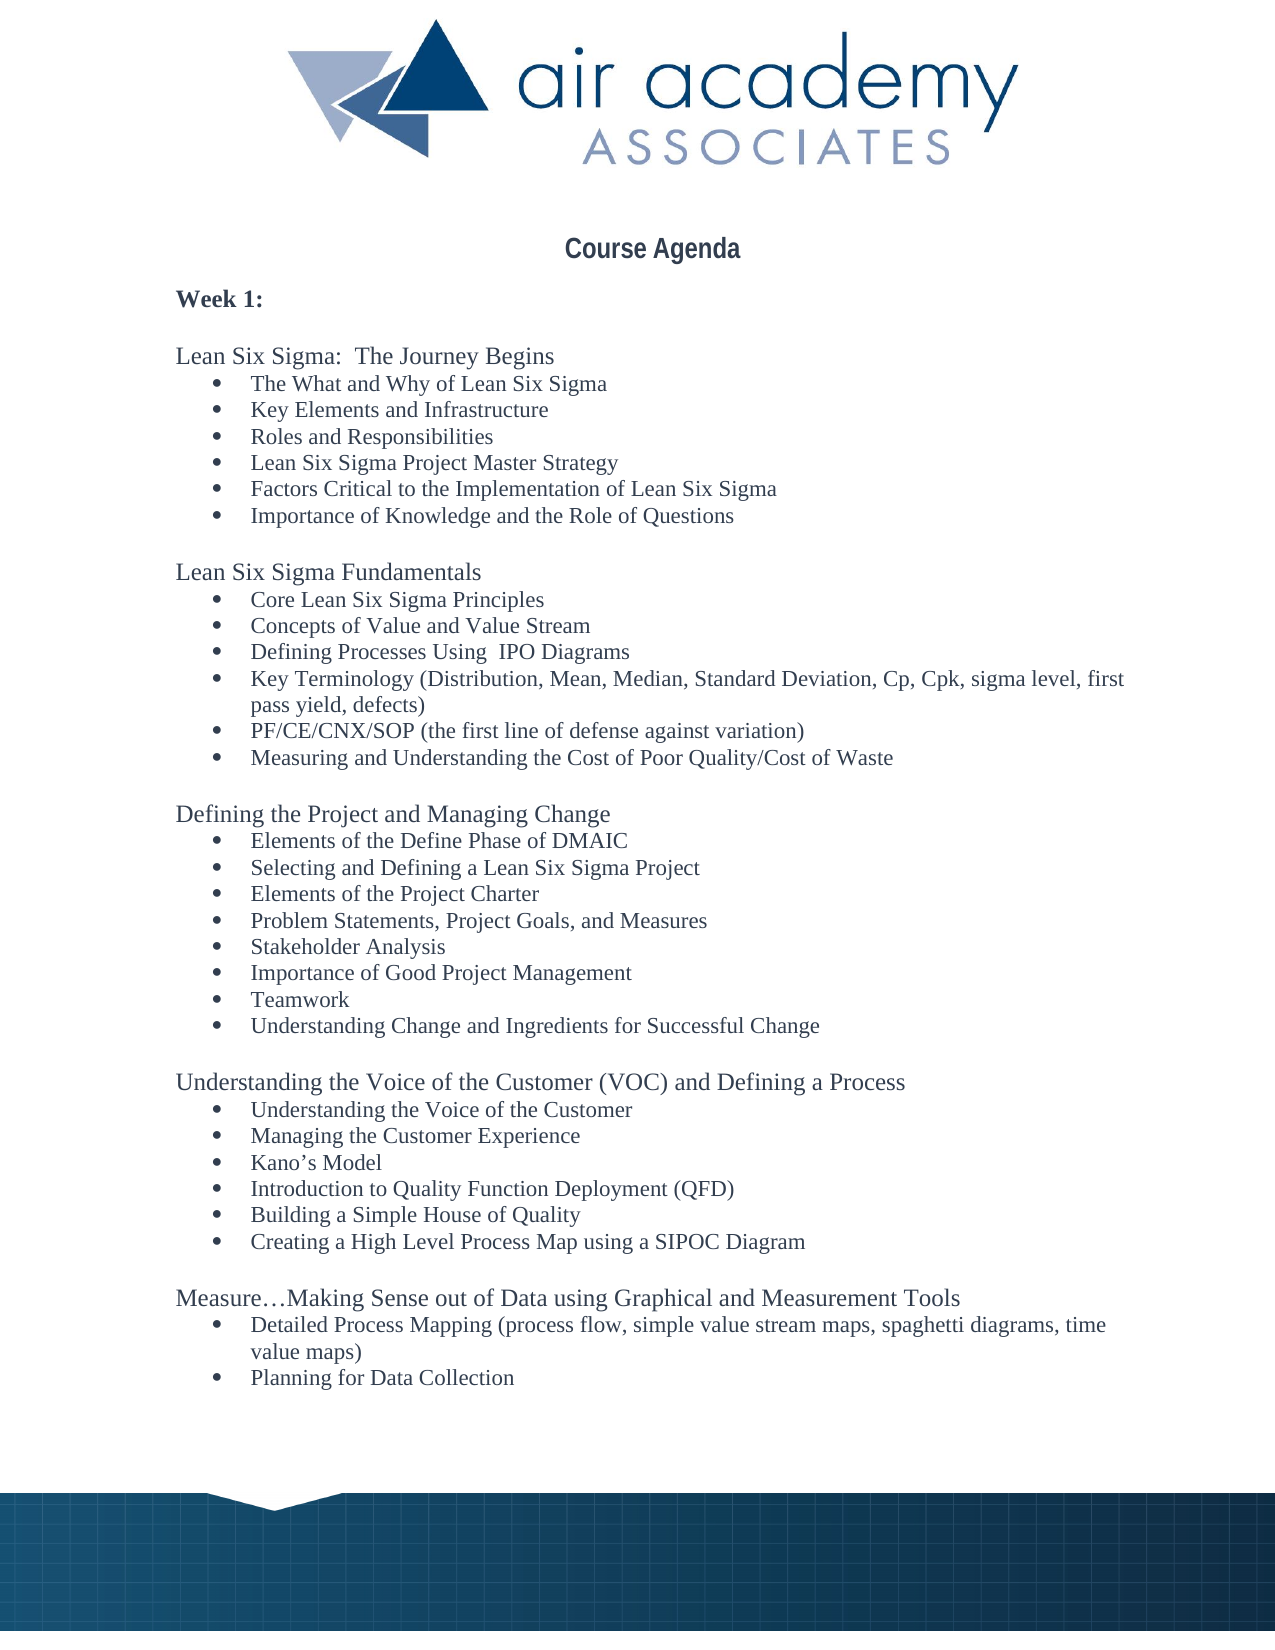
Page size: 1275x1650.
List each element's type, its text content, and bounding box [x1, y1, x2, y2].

list Importance of Good Project Management [213, 959, 1130, 986]
text Defining the Project and Managing Change [175, 799, 1130, 828]
list Lean Six Sigma Project Master Strategy [213, 449, 1130, 475]
list Introduction to Quality Function Deployment (QFD) [213, 1175, 1130, 1201]
list Importance of Knowledge and the Role of Questions [213, 502, 1130, 528]
list Defining Processes Using IPO Diagrams [213, 638, 1130, 665]
list Stakeholder Analysis [213, 933, 1130, 959]
list Key Terminology (Distribution, Mean, Median, Standard Deviation, Cp, Cpk, sigma level, first pass yield, defects) [213, 665, 1130, 717]
list Kano’s Model [213, 1149, 1130, 1175]
list Elements of the Project Charter [213, 880, 1130, 907]
list Roles and Responsibilities [213, 423, 1130, 449]
picture [0, 1491, 1275, 1631]
list Creating a High Level Process Map using a SIPOC Diagram [213, 1228, 1130, 1254]
list Problem Statements, Project Goals, and Measures [213, 907, 1130, 933]
picture [284, 18, 1021, 169]
list Planning for Data Collection [213, 1364, 1130, 1391]
list Core Lean Six Sigma Principles [213, 586, 1130, 612]
text Course Agenda [175, 231, 1130, 264]
text Lean Six Sigma Fundamentals [175, 557, 1130, 586]
list Concepts of Value and Value Stream [213, 612, 1130, 638]
list Understanding Change and Ingredients for Successful Change [213, 1012, 1130, 1038]
list Detailed Process Mapping (process flow, simple value stream maps, spaghetti diagrams, time value maps) [213, 1312, 1130, 1364]
list Elements of the Define Phase of DMAIC [213, 828, 1130, 854]
text Week 1: [175, 284, 1130, 312]
list PF/CE/CNX/SOP (the first line of defense against variation) [213, 717, 1130, 744]
list Building a Simple House of Quality [213, 1201, 1130, 1228]
list Selecting and Defining a Lean Six Sigma Project [213, 854, 1130, 880]
list Understanding the Voice of the Customer [213, 1096, 1130, 1122]
list Managing the Customer Experience [213, 1122, 1130, 1149]
text Lean Six Sigma: The Journey Begins [175, 341, 1130, 370]
text Measure…Making Sense out of Data using Graphical and Measurement Tools [175, 1283, 1130, 1312]
list Teamwork [213, 986, 1130, 1012]
list The What and Why of Lean Six Sigma [213, 370, 1130, 396]
list Key Elements and Infrastructure [213, 396, 1130, 423]
text Understanding the Voice of the Customer (VOC) and Defining a Process [175, 1067, 1130, 1096]
list Factors Critical to the Implementation of Lean Six Sigma [213, 475, 1130, 502]
list Measuring and Understanding the Cost of Poor Quality/Cost of Waste [213, 744, 1130, 770]
